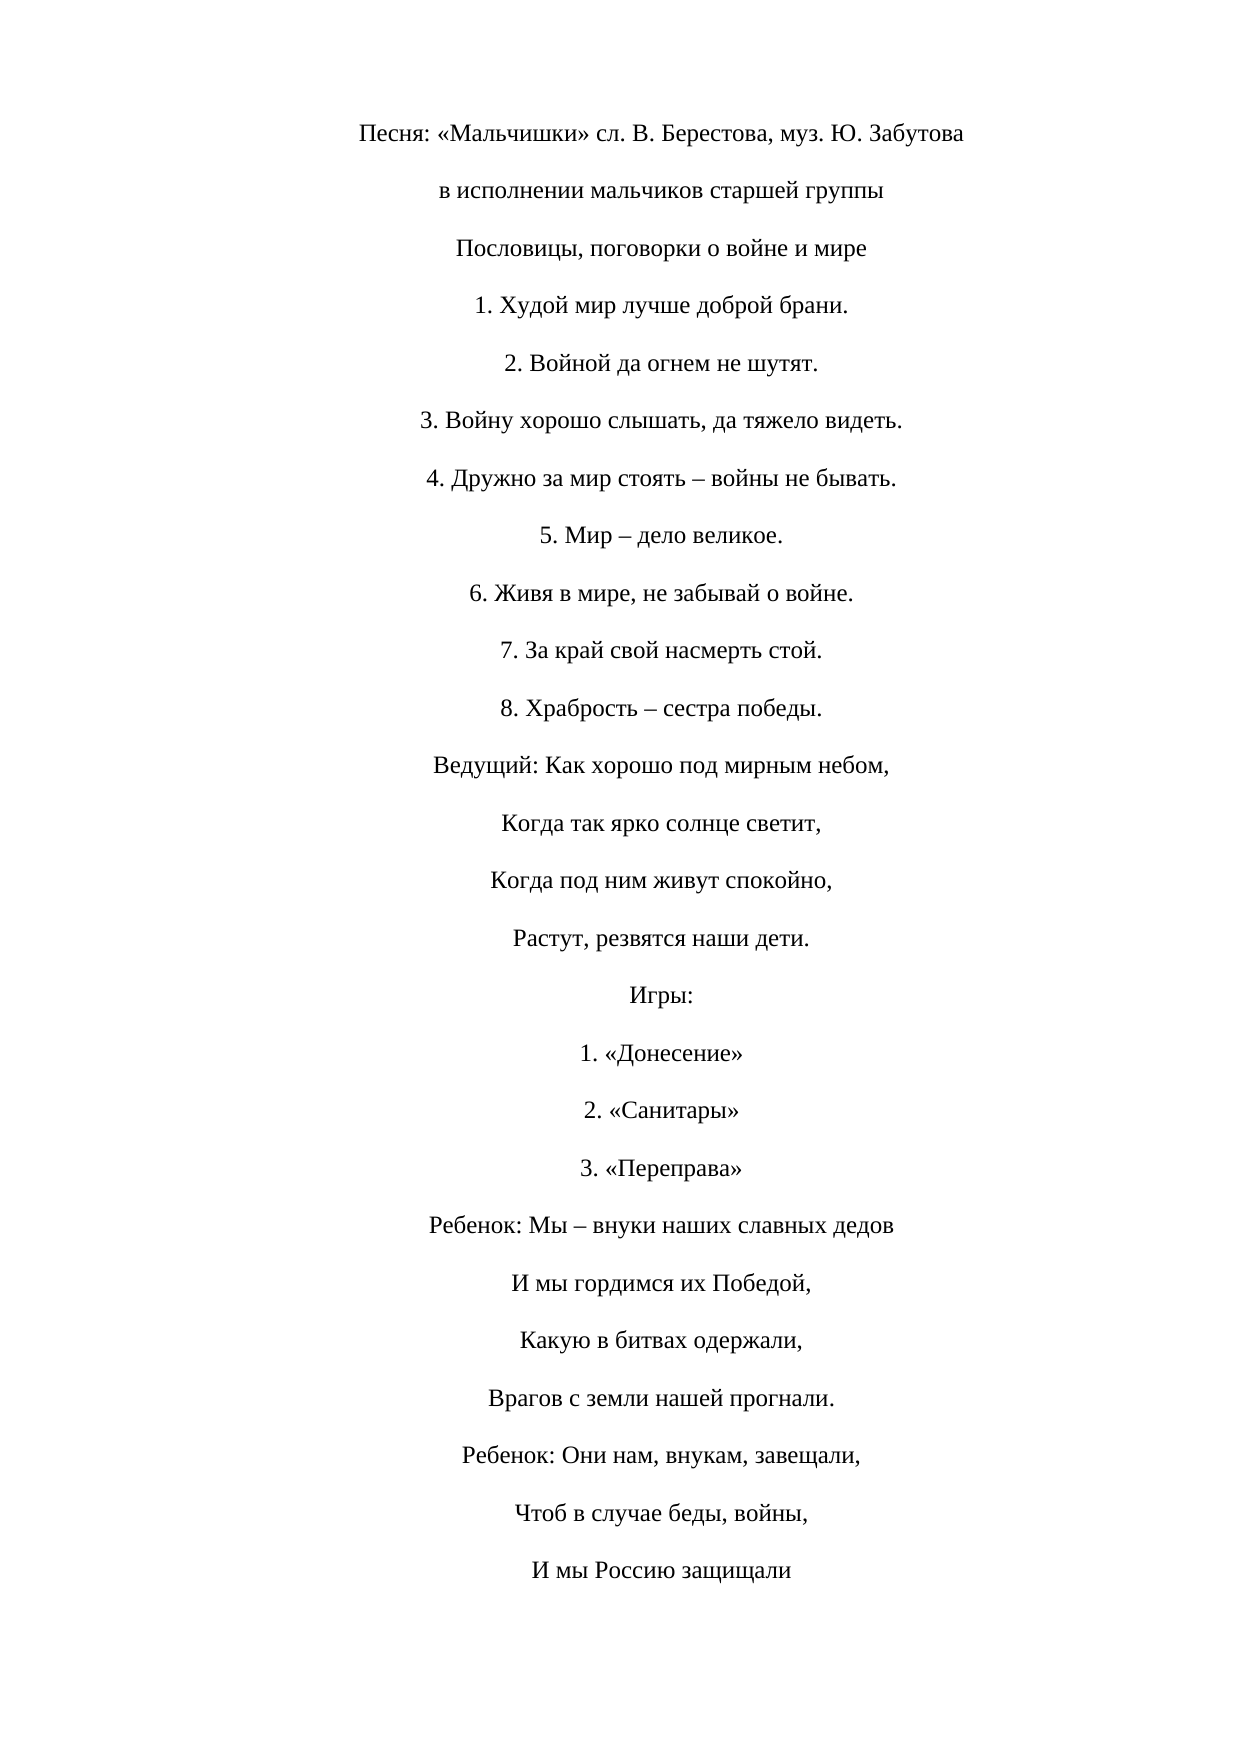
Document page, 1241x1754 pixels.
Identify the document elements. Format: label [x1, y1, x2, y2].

text [177, 118, 1152, 1613]
